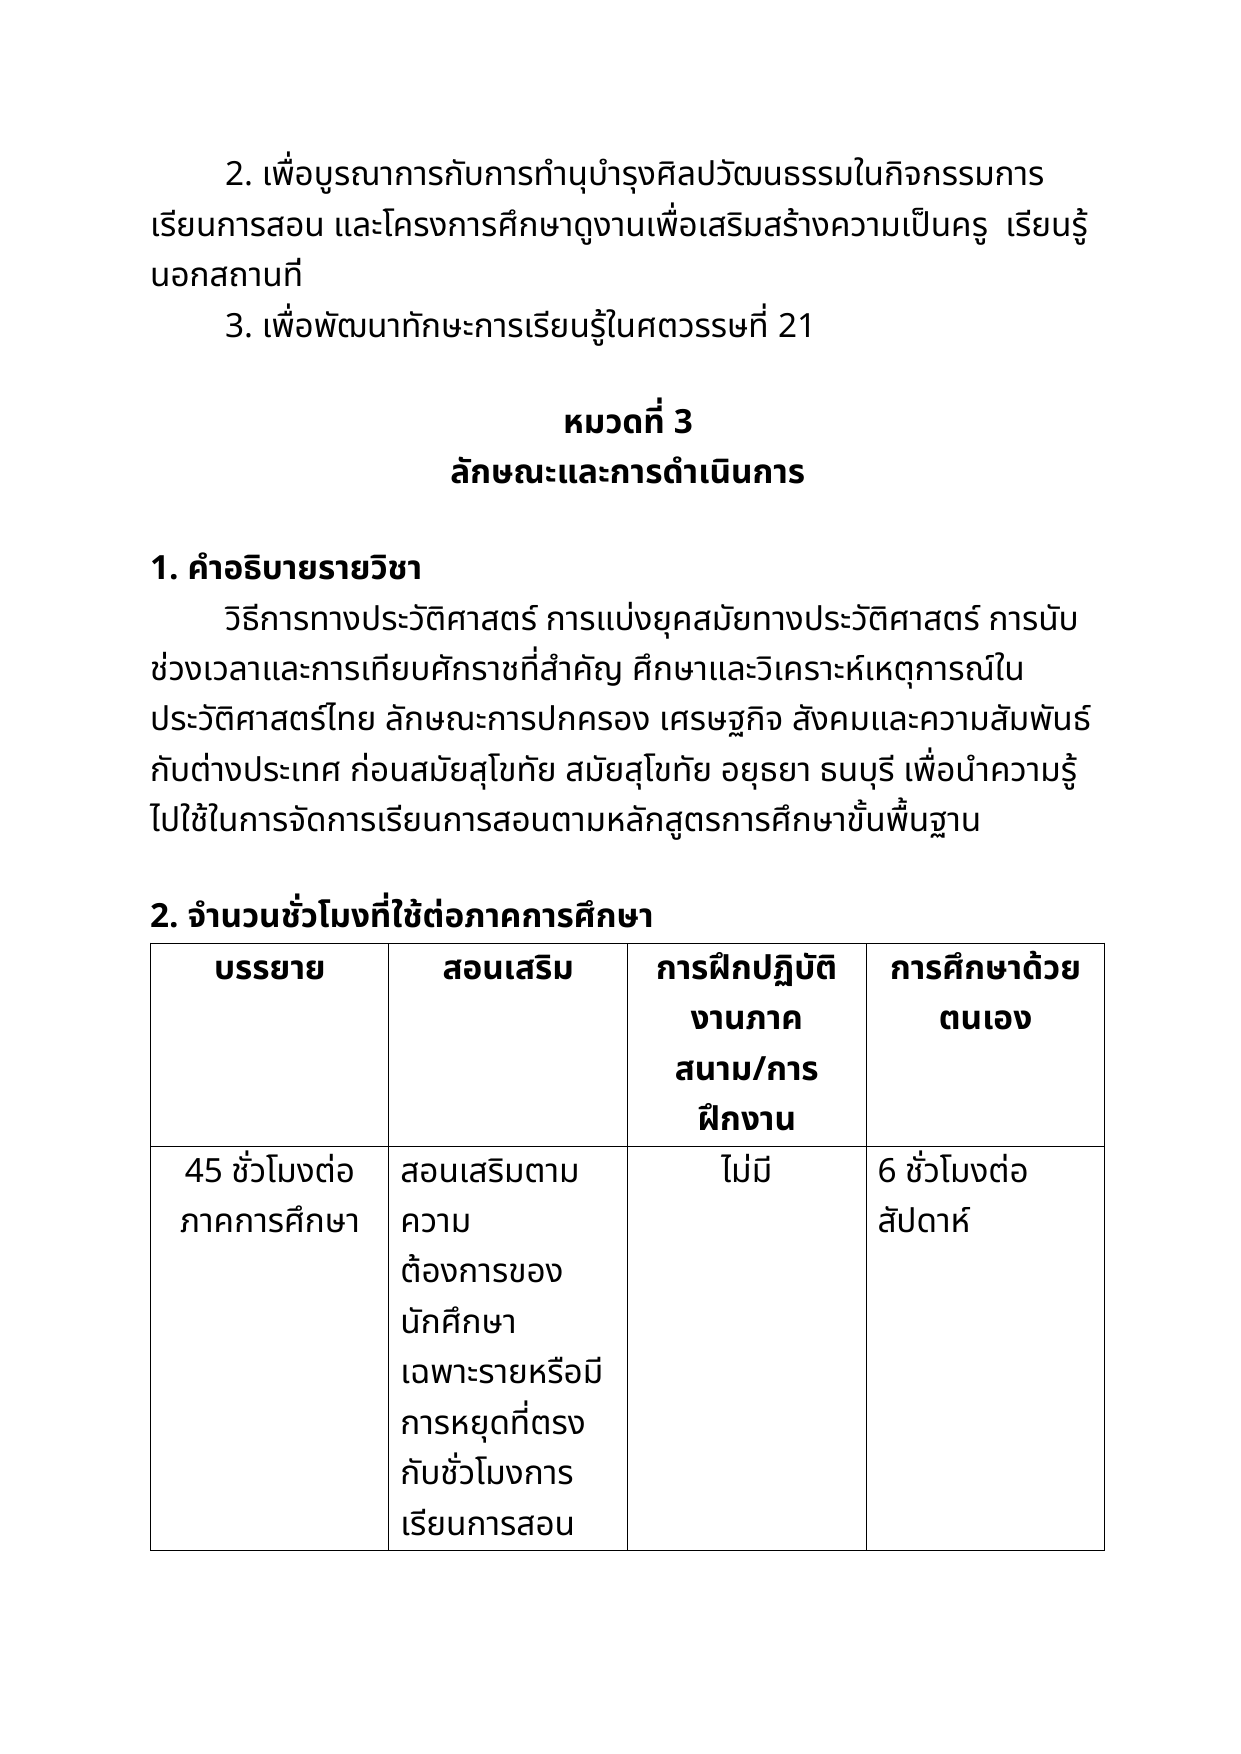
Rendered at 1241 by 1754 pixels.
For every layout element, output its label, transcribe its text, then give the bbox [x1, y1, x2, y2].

table_header สอนเสริม [389, 944, 627, 1146]
text 1. คำอธิบายรายวิชา [150, 544, 1105, 594]
text 2. จำนวนชั่วโมงที่ใช้ต่อภาคการศึกษา [150, 892, 1105, 943]
table_header การฝึกปฏิบัติงานภาคสนาม/การฝึกงาน [628, 944, 866, 1146]
text หมวดที่ 3 [150, 397, 1105, 448]
table_header การศึกษาด้วยตนเอง [867, 944, 1104, 1146]
text 3. เพื่อพัฒนาทักษะการเรียนรู้ในศตวรรษที่ 21 [150, 301, 1105, 352]
table_cell ไม่มี [628, 1147, 866, 1550]
text วิธีการทางประวัติศาสตร์ การแบ่งยุคสมัยทางประวัติศาสตร์ การนับช่วงเวลาและการเทียบศักราชที่สำคัญ ศึกษาและวิเคราะห์เหตุการณ์ในประวัติศาสตร์ไทย ลักษณะการปกครอง เศรษฐกิจ สังคมและความสัมพันธ์กับต่างประเทศ ก่อนสมัยสุโขทัย สมัยสุโขทัย อยุธยา ธนบุรี เพื่อนำความรู้ไปใช้ในการจัดการเรียนการสอนตามหลักสูตรการศึกษาขั้นพื้นฐาน [150, 594, 1105, 847]
table_header บรรยาย [151, 944, 388, 1146]
table_cell 45 ชั่วโมงต่อ ภาคการศึกษา [151, 1147, 388, 1550]
text 2. เพื่อบูรณาการกับการทำนุบำรุงศิลปวัฒนธรรมในกิจกรรมการเรียนการสอน และโครงการศึกษาดูงานเพื่อเสริมสร้างความเป็นครู เรียนรู้นอกสถานที่ [150, 150, 1105, 301]
text ลักษณะและการดำเนินการ [150, 448, 1105, 498]
table_cell สอนเสริมตามความ ต้องการของนักศึกษา เฉพาะรายหรือมีการหยุดที่ตรงกับชั่วโมงการเรียนการสอน [389, 1147, 627, 1550]
table_cell 6 ชั่วโมงต่อสัปดาห์ [867, 1147, 1104, 1550]
